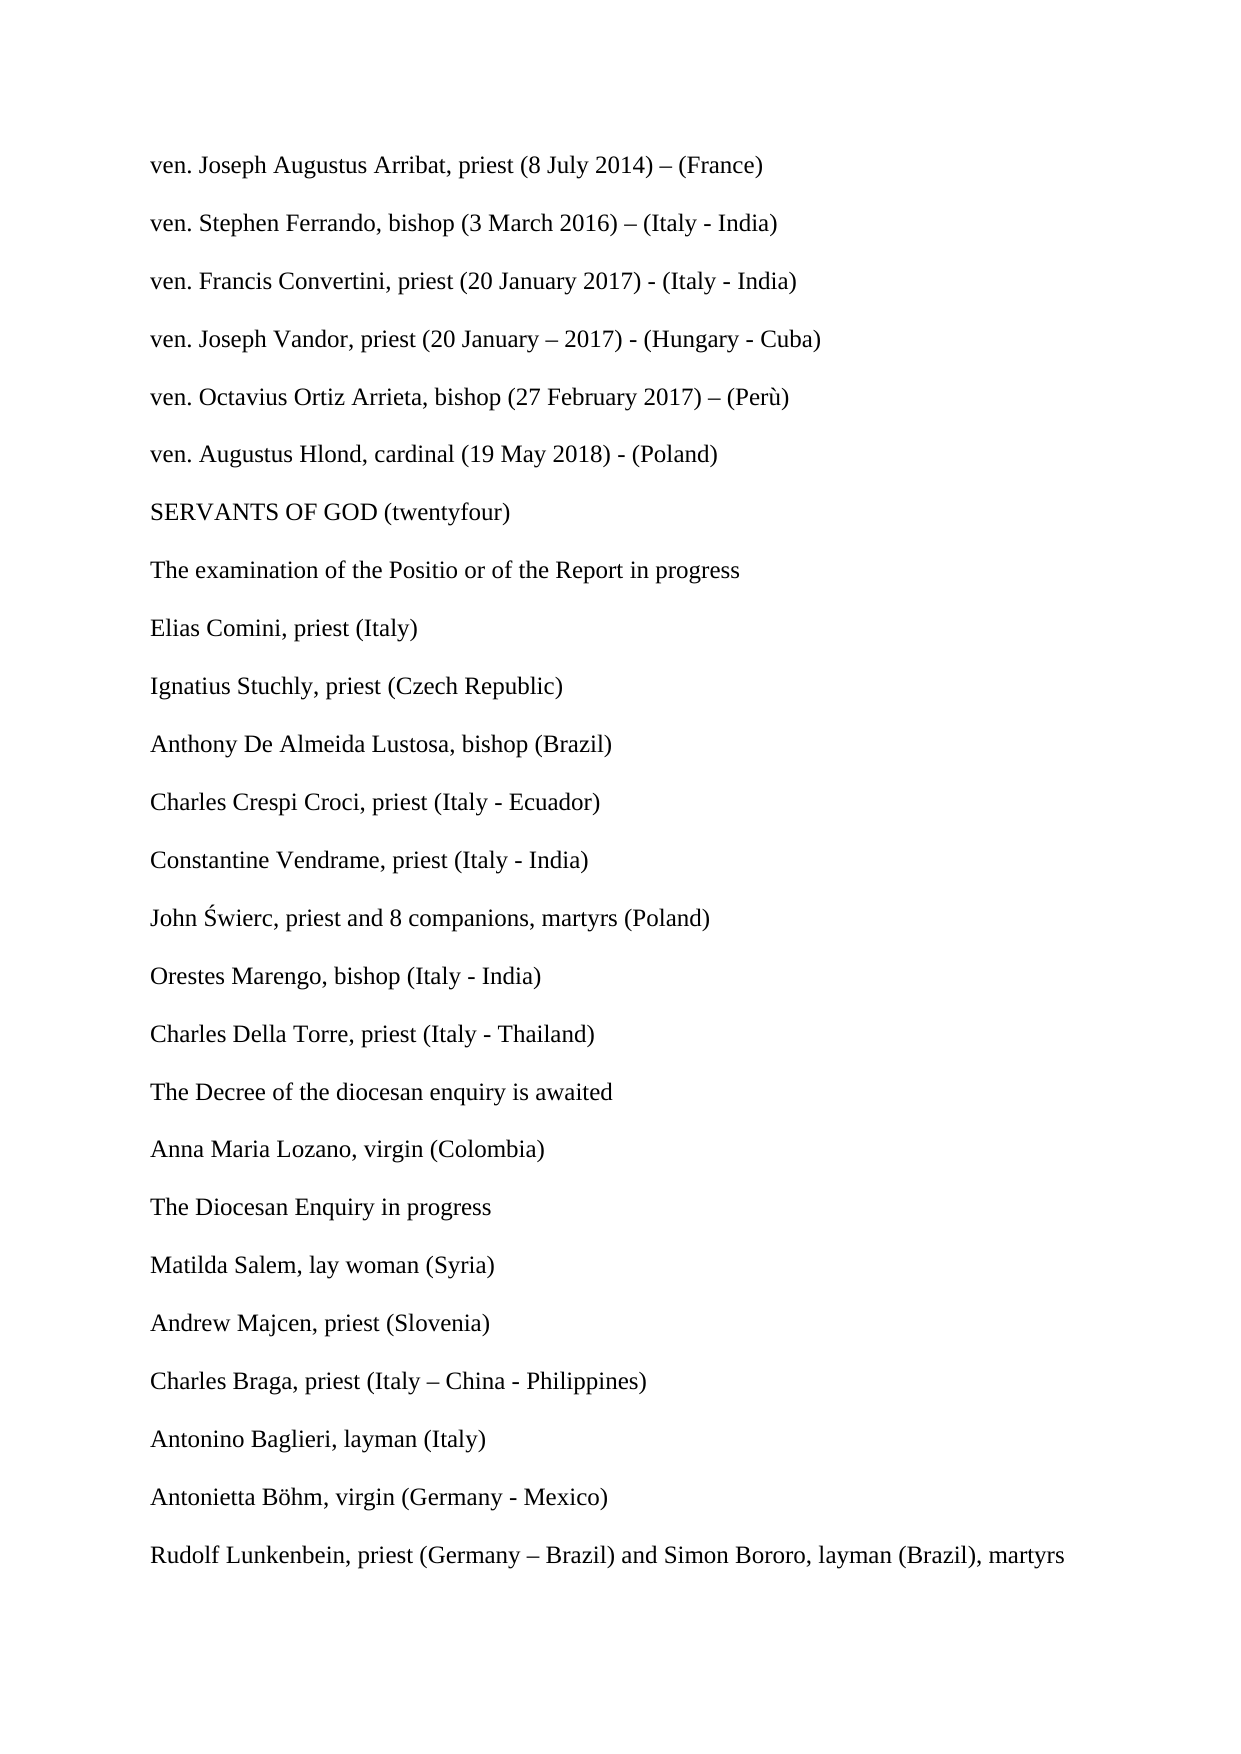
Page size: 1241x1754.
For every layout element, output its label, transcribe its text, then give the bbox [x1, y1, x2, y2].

text SERVANTS OF GOD (twentyfour) [150, 497, 1090, 526]
text John Świerc, priest and 8 companions, martyrs (Poland) [150, 903, 1090, 932]
text Anthony De Almeida Lustosa, bishop (Brazil) [150, 729, 1090, 758]
text Andrew Majcen, priest (Slovenia) [150, 1308, 1090, 1337]
text ven. Joseph Augustus Arribat, priest (8 July 2014) – (France) [150, 150, 1090, 179]
text ven. Stephen Ferrando, bishop (3 March 2016) – (Italy - India) [150, 208, 1090, 237]
text Matilda Salem, lay woman (Syria) [150, 1250, 1090, 1279]
text Charles Crespi Croci, priest (Italy - Ecuador) [150, 787, 1090, 816]
text Rudolf Lunkenbein, priest (Germany – Brazil) and Simon Bororo, layman (Brazil), martyrs [150, 1540, 1090, 1569]
text The Decree of the diocesan enquiry is awaited [150, 1077, 1090, 1105]
text Ignatius Stuchly, priest (Czech Republic) [150, 671, 1090, 700]
text ven. Augustus Hlond, cardinal (19 May 2018) - (Poland) [150, 439, 1090, 468]
text Charles Della Torre, priest (Italy - Thailand) [150, 1019, 1090, 1047]
text Antonietta Böhm, virgin (Germany - Mexico) [150, 1482, 1090, 1511]
text Orestes Marengo, bishop (Italy - India) [150, 961, 1090, 989]
text Anna Maria Lozano, virgin (Colombia) [150, 1134, 1090, 1163]
text Charles Braga, priest (Italy – China - Philippines) [150, 1366, 1090, 1395]
text ven. Francis Convertini, priest (20 January 2017) - (Italy - India) [150, 266, 1090, 294]
text ven. Octavius Ortiz Arrieta, bishop (27 February 2017) – (Perù) [150, 382, 1090, 410]
text Elias Comini, priest (Italy) [150, 613, 1090, 642]
text ven. Joseph Vandor, priest (20 January – 2017) - (Hungary - Cuba) [150, 324, 1090, 352]
text Constantine Vendrame, priest (Italy - India) [150, 845, 1090, 874]
text The Diocesan Enquiry in progress [150, 1192, 1090, 1221]
text Antonino Baglieri, layman (Italy) [150, 1424, 1090, 1453]
text The examination of the Positio or of the Report in progress [150, 555, 1090, 584]
